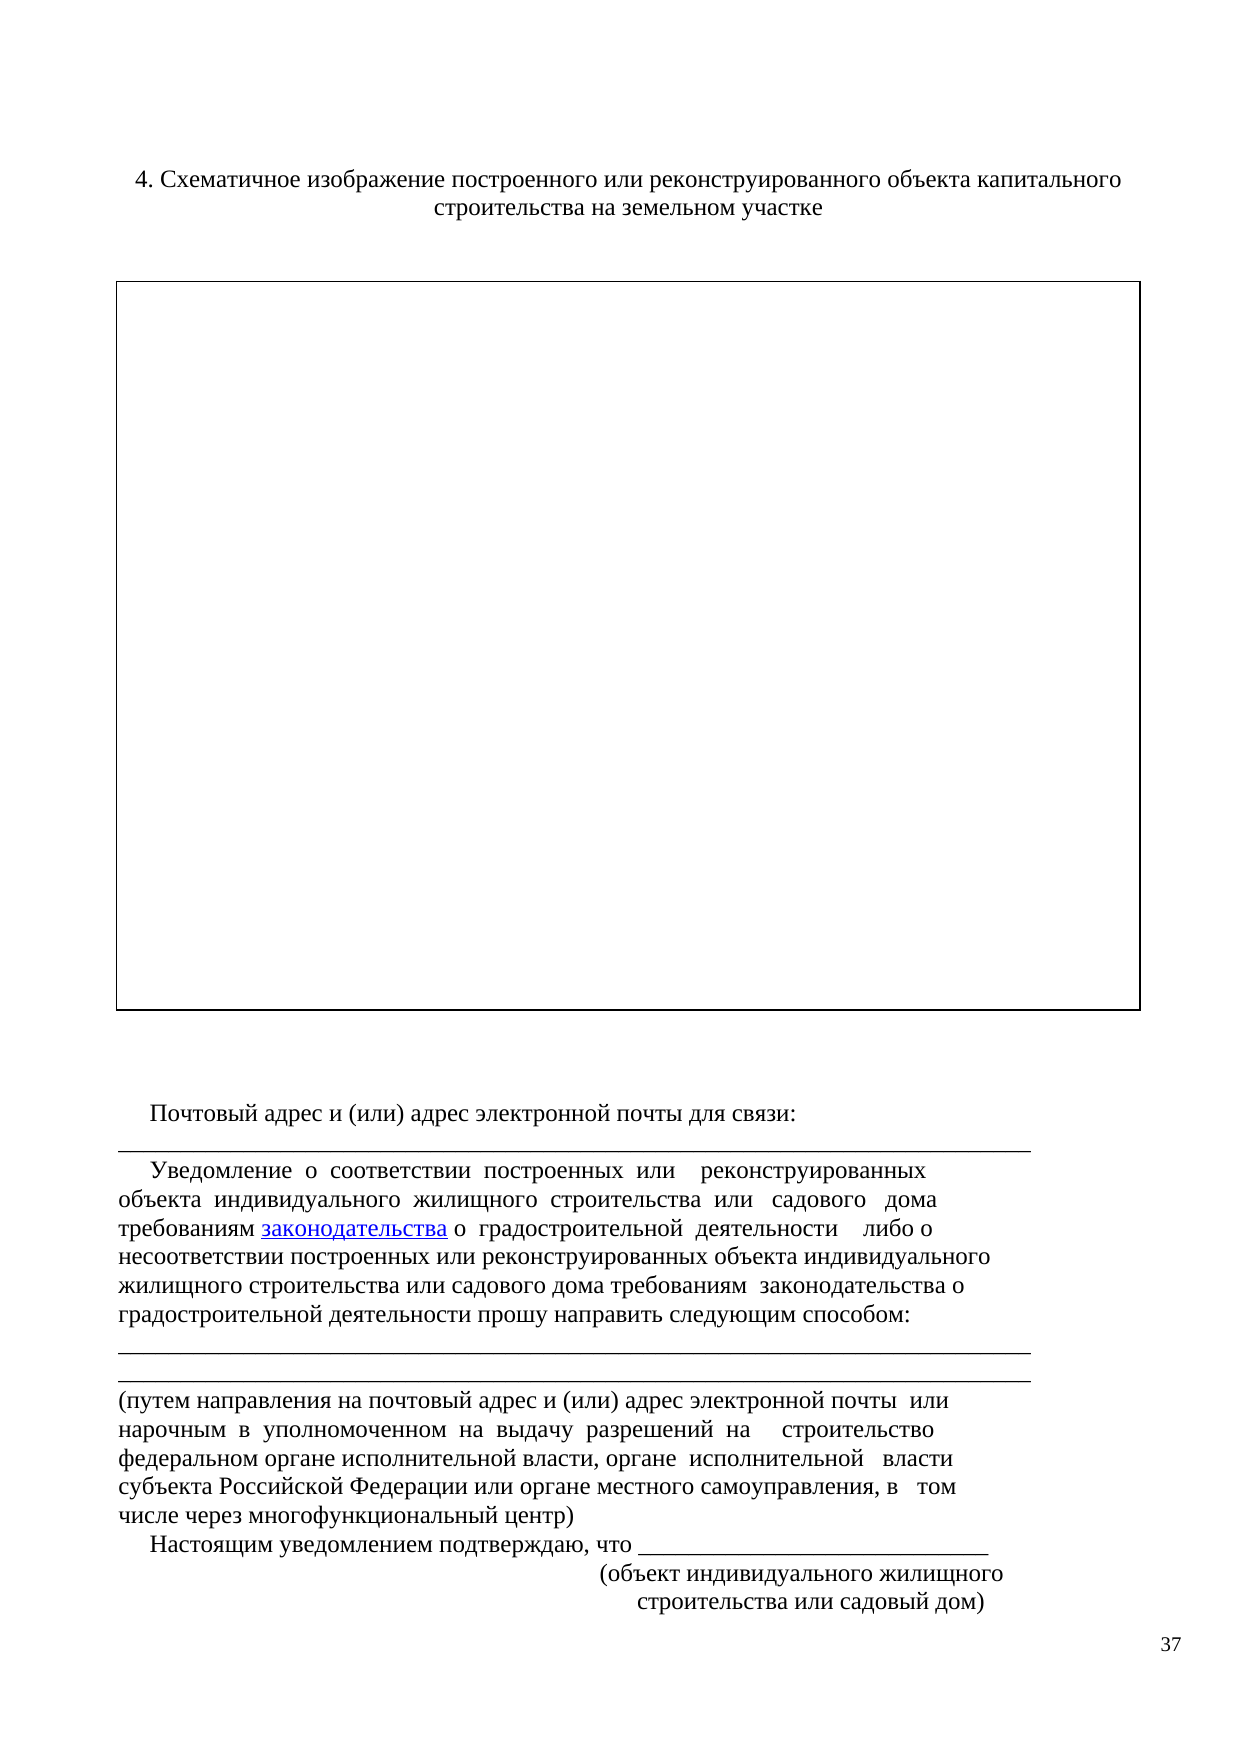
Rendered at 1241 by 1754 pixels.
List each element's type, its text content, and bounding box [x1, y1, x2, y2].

text (объект индивидуального жилищного [118, 1558, 1181, 1586]
text числе через многофункциональный центр) [118, 1500, 1181, 1529]
text субъекта Российской Федерации или органе местного самоуправления, в том [118, 1471, 1181, 1500]
text _________________________________________________________________________ [118, 1356, 1181, 1385]
text несоответствии построенных или реконструированных объекта индивидуального [118, 1241, 1181, 1270]
text строительства или садовый дом) [118, 1586, 1181, 1615]
text Настоящим уведомлением подтверждаю, что ____________________________ [118, 1529, 1181, 1558]
text требованиям законодательства о градостроительной деятельности либо о [118, 1213, 1181, 1241]
text _________________________________________________________________________ [118, 1126, 1181, 1155]
table_cell [117, 282, 1139, 1009]
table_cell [117, 131, 1140, 281]
text Почтовый адрес и (или) адрес электронной почты для связи: [118, 1098, 1181, 1126]
text федеральном органе исполнительной власти, органе исполнительной власти [118, 1443, 1181, 1471]
text нарочным в уполномоченном на выдачу разрешений на строительство [118, 1414, 1181, 1443]
text _________________________________________________________________________ [118, 1328, 1181, 1356]
text объекта индивидуального жилищного строительства или садового дома [118, 1184, 1181, 1213]
text Уведомление о соответствии построенных или реконструированных [118, 1155, 1181, 1184]
text (путем направления на почтовый адрес и (или) адрес электронной почты или [118, 1385, 1181, 1414]
text жилищного строительства или садового дома требованиям законодательства о [118, 1270, 1181, 1299]
text градостроительной деятельности прошу направить следующим способом: [118, 1299, 1181, 1328]
